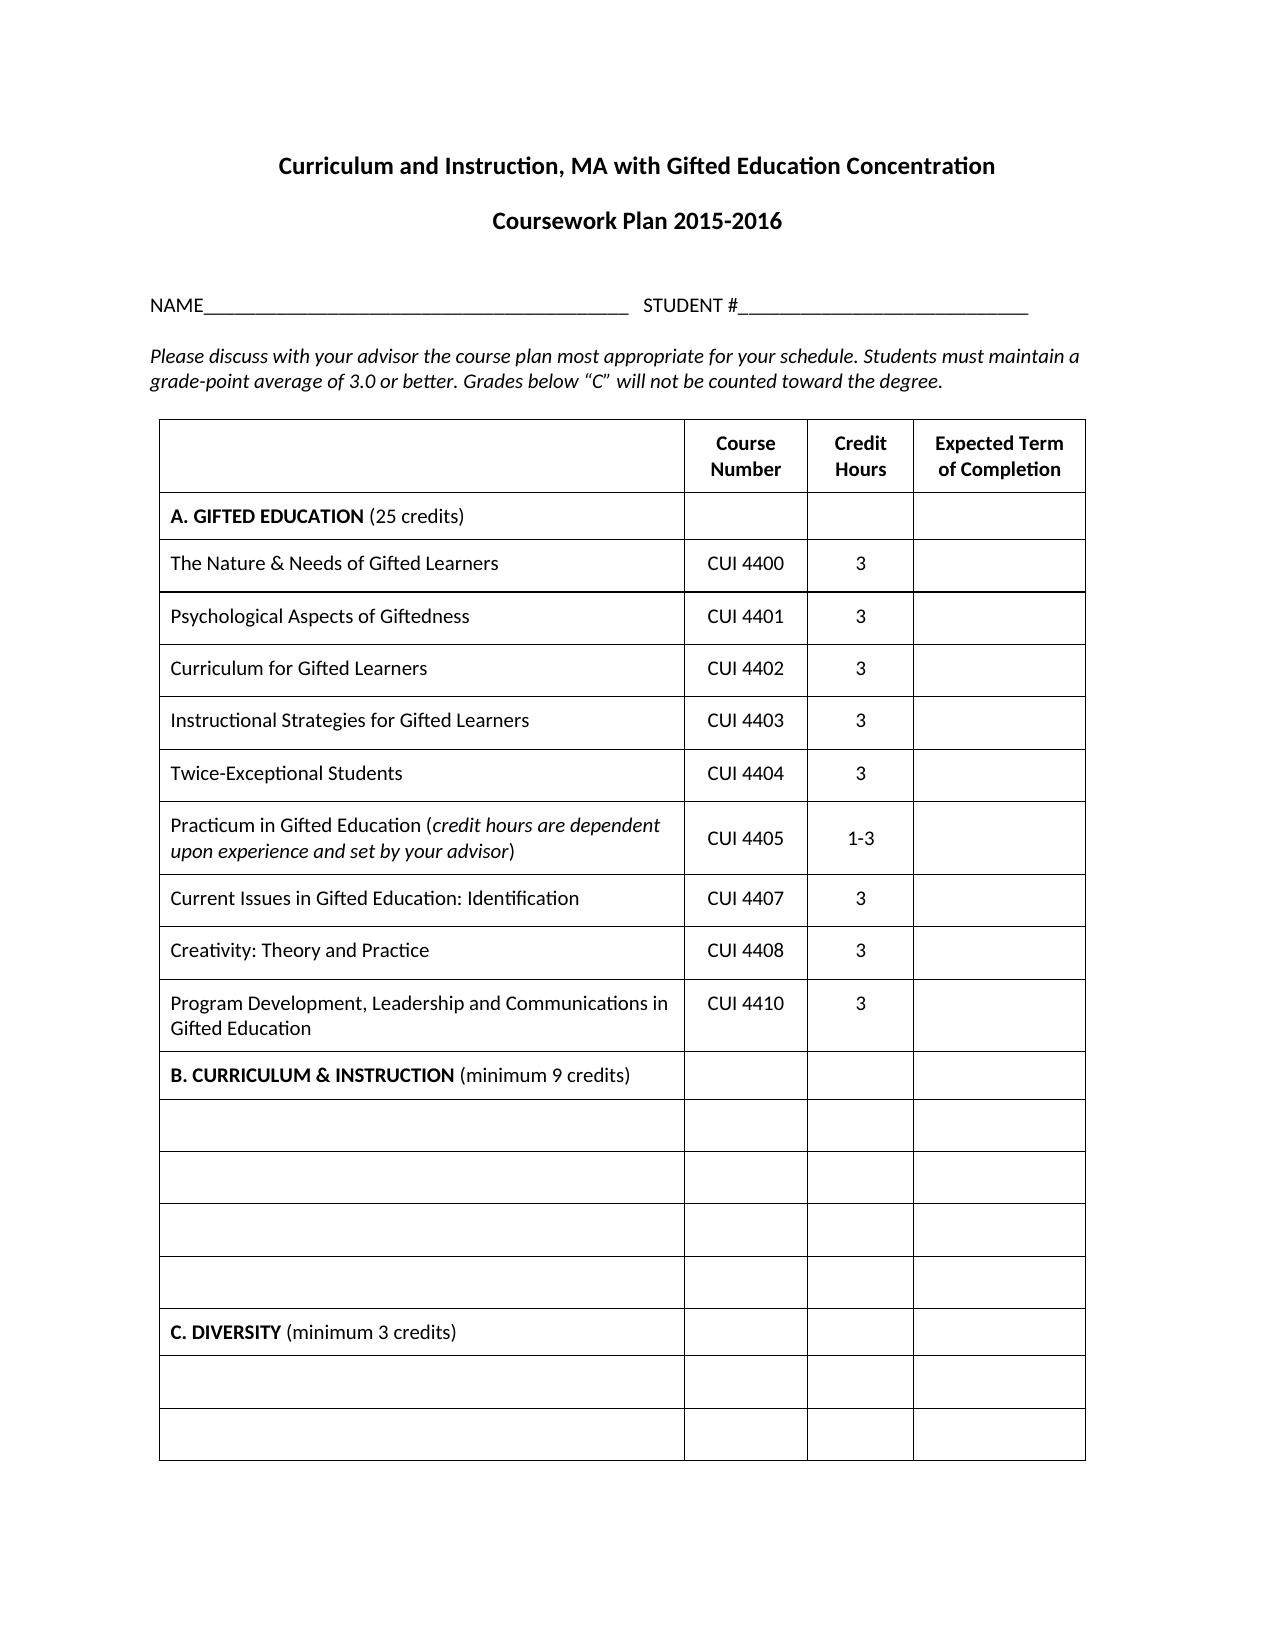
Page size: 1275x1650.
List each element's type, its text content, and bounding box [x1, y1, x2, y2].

table_cell 3 [808, 927, 913, 978]
table_cell [160, 1152, 684, 1203]
table_cell Creativity: Theory and Practice [160, 927, 684, 978]
text NAME_________________________________________ STUDENT #____________________________ [150, 292, 1125, 317]
table_cell [808, 1204, 913, 1256]
table_cell [914, 1356, 1085, 1408]
table_cell B. CURRICULUM & INSTRUCTION (minimum 9 credits) [160, 1052, 684, 1098]
table_cell [914, 1409, 1085, 1460]
table_cell [685, 1409, 807, 1460]
table_cell 3 [808, 645, 913, 696]
table_cell [914, 875, 1085, 926]
table_cell CUI 4403 [685, 697, 807, 749]
table_cell 3 [808, 980, 913, 1051]
table_cell Practicum in Gifted Education (credit hours are dependent upon experience and set by your advisor) [160, 802, 684, 874]
table_cell [160, 1204, 684, 1256]
table_cell [914, 927, 1085, 978]
table_cell CUI 4410 [685, 980, 807, 1051]
table_header [160, 420, 684, 492]
table_cell The Nature & Needs of Gifted Learners [160, 540, 684, 591]
table_cell Current Issues in Gifted Education: Identification [160, 875, 684, 926]
table_cell [685, 1052, 807, 1098]
table_cell [914, 697, 1085, 749]
table_cell [914, 1204, 1085, 1256]
table_cell [160, 1409, 684, 1460]
table_cell [914, 980, 1085, 1051]
table_cell 1-3 [808, 802, 913, 874]
table_cell CUI 4405 [685, 802, 807, 874]
table_cell CUI 4408 [685, 927, 807, 978]
table_cell [808, 1309, 913, 1355]
table_cell [914, 493, 1085, 539]
table_cell [914, 645, 1085, 696]
table_cell [914, 802, 1085, 874]
table_cell CUI 4407 [685, 875, 807, 926]
text Coursework Plan 2015-2016 [150, 206, 1125, 267]
table_cell [914, 593, 1085, 644]
text Please discuss with your advisor the course plan most appropriate for your schedule. Students must maintain a grade-point average of 3.0 or better. Grades below “C” will not be counted toward the degree. [150, 343, 1125, 394]
table_cell Instructional Strategies for Gifted Learners [160, 697, 684, 749]
table_cell [685, 1100, 807, 1151]
table_cell [160, 1356, 684, 1408]
table_cell [685, 1309, 807, 1355]
table_cell [808, 1152, 913, 1203]
table_cell [808, 1409, 913, 1460]
table_cell [685, 493, 807, 539]
table_cell 3 [808, 875, 913, 926]
table_cell CUI 4401 [685, 593, 807, 644]
table_cell Psychological Aspects of Giftedness [160, 593, 684, 644]
table_cell [685, 1152, 807, 1203]
table_cell Twice-Exceptional Students [160, 750, 684, 801]
table_cell 3 [808, 697, 913, 749]
table_cell [914, 1257, 1085, 1308]
table_cell [914, 1100, 1085, 1151]
table_cell [808, 493, 913, 539]
table_cell Program Development, Leadership and Communications in Gifted Education [160, 980, 684, 1051]
table_cell [808, 1356, 913, 1408]
table_cell CUI 4400 [685, 540, 807, 591]
table_cell [914, 750, 1085, 801]
table_cell [160, 1257, 684, 1308]
table_cell A. GIFTED EDUCATION (25 credits) [160, 493, 684, 539]
subtitle Curriculum and Instruction, MA with Gifted Education Concentration [150, 150, 1125, 181]
table_header Course Number [685, 420, 807, 492]
table_header Credit Hours [808, 420, 913, 492]
table_cell 3 [808, 750, 913, 801]
table_cell [160, 1100, 684, 1151]
table_cell 3 [808, 593, 913, 644]
table_cell [808, 1257, 913, 1308]
table_cell [685, 1257, 807, 1308]
table_cell [914, 1309, 1085, 1355]
table_cell CUI 4404 [685, 750, 807, 801]
table_header Expected Term of Completion [914, 420, 1085, 492]
table_cell CUI 4402 [685, 645, 807, 696]
table_cell [808, 1100, 913, 1151]
table_cell [808, 1052, 913, 1098]
table_cell [685, 1356, 807, 1408]
table_cell C. DIVERSITY (minimum 3 credits) [160, 1309, 684, 1355]
table_cell [914, 540, 1085, 591]
table_cell Curriculum for Gifted Learners [160, 645, 684, 696]
table_cell [685, 1204, 807, 1256]
table_cell 3 [808, 540, 913, 591]
table_cell [914, 1052, 1085, 1098]
table_cell [914, 1152, 1085, 1203]
